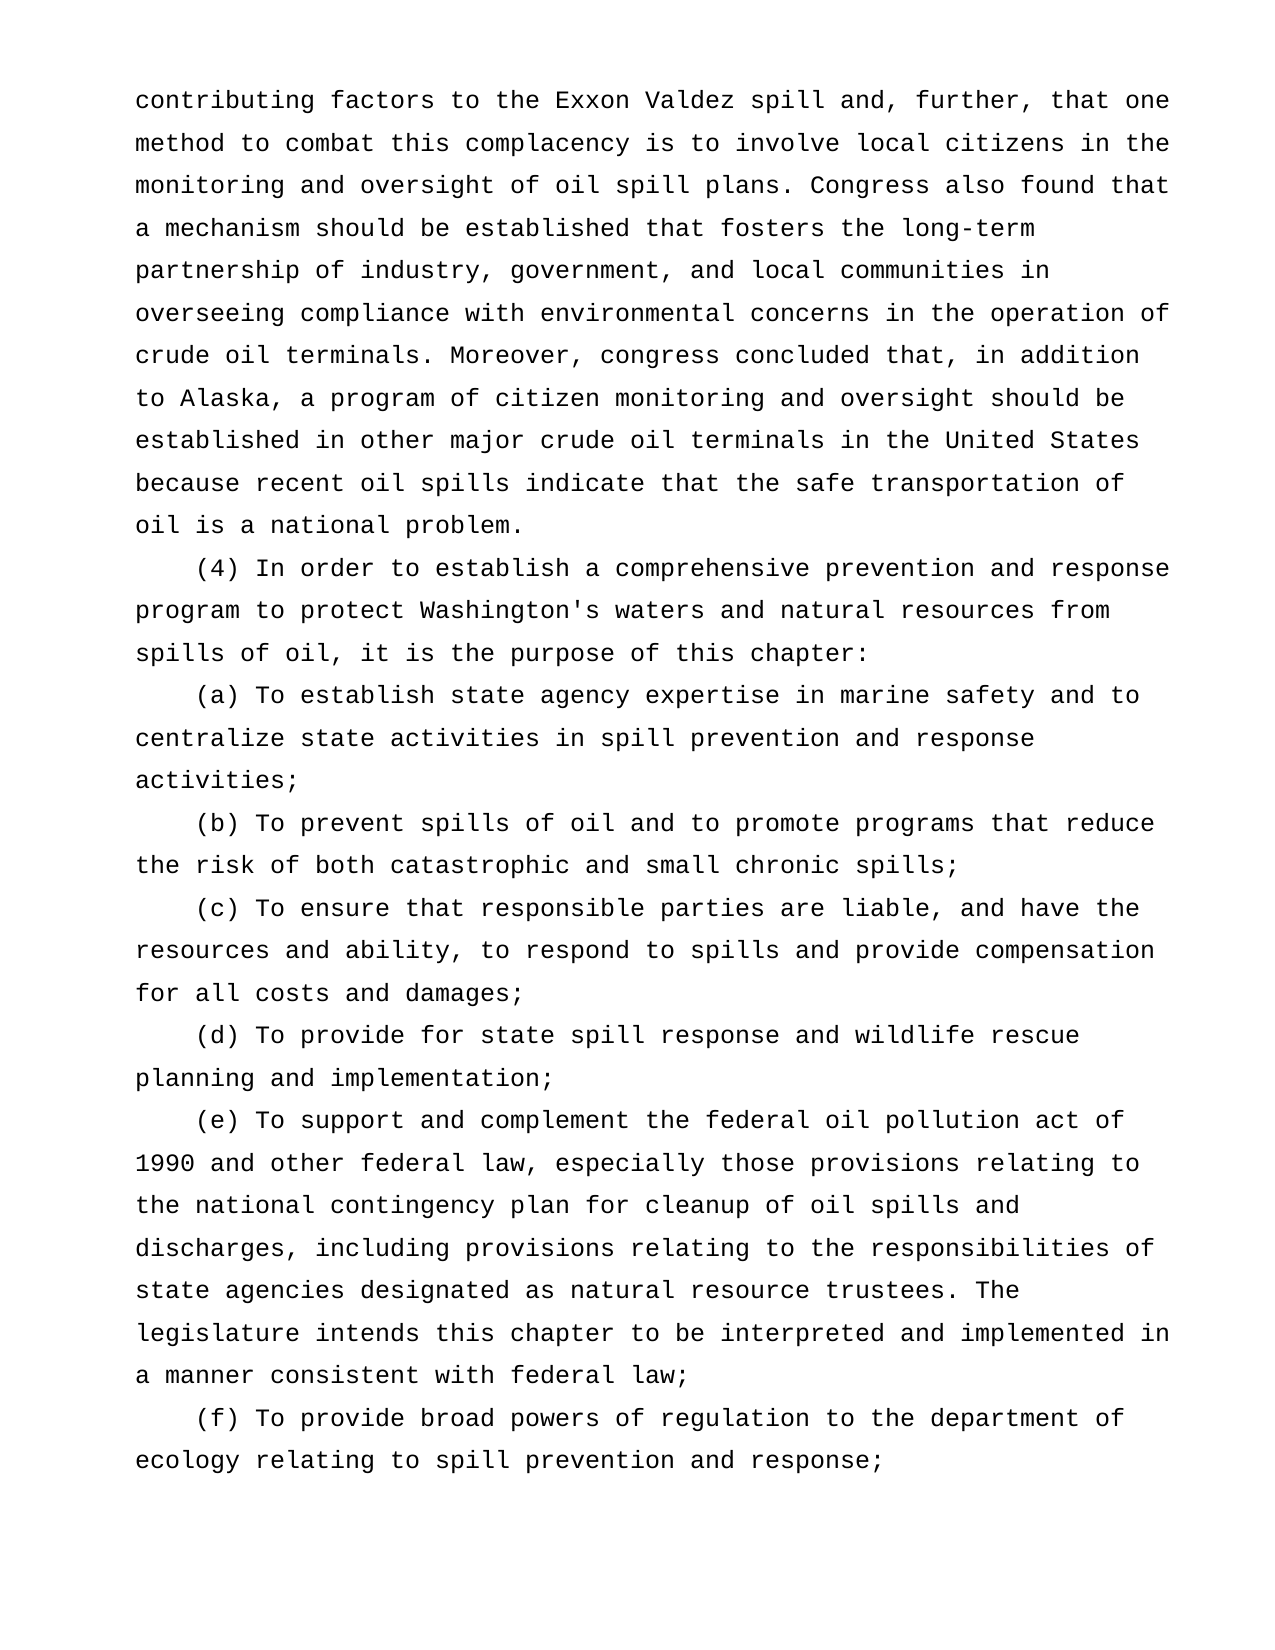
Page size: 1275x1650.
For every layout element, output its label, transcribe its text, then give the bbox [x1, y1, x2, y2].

text (e) To support and complement the federal oil pollution act of 1990 and other federal law, especially those provisions relating to the national contingency plan for cleanup of oil spills and discharges, including provisions relating to the responsibilities of state agencies designated as natural resource trustees. The legislature intends this chapter to be interpreted and implemented in a manner consistent with federal law; [135, 1095, 1170, 1392]
text (f) To provide broad powers of regulation to the department of ecology relating to spill prevention and response; [135, 1392, 1170, 1477]
text (c) To ensure that responsible parties are liable, and have the resources and ability, to respond to spills and provide compensation for all costs and damages; [135, 882, 1170, 1010]
text (4) In order to establish a comprehensive prevention and response program to protect Washington's waters and natural resources from spills of oil, it is the purpose of this chapter: [135, 542, 1170, 670]
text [135, 75, 1170, 542]
text (b) To prevent spills of oil and to promote programs that reduce the risk of both catastrophic and small chronic spills; [135, 797, 1170, 882]
text (d) To provide for state spill response and wildlife rescue planning and implementation; [135, 1010, 1170, 1095]
text (a) To establish state agency expertise in marine safety and to centralize state activities in spill prevention and response activities; [135, 670, 1170, 797]
